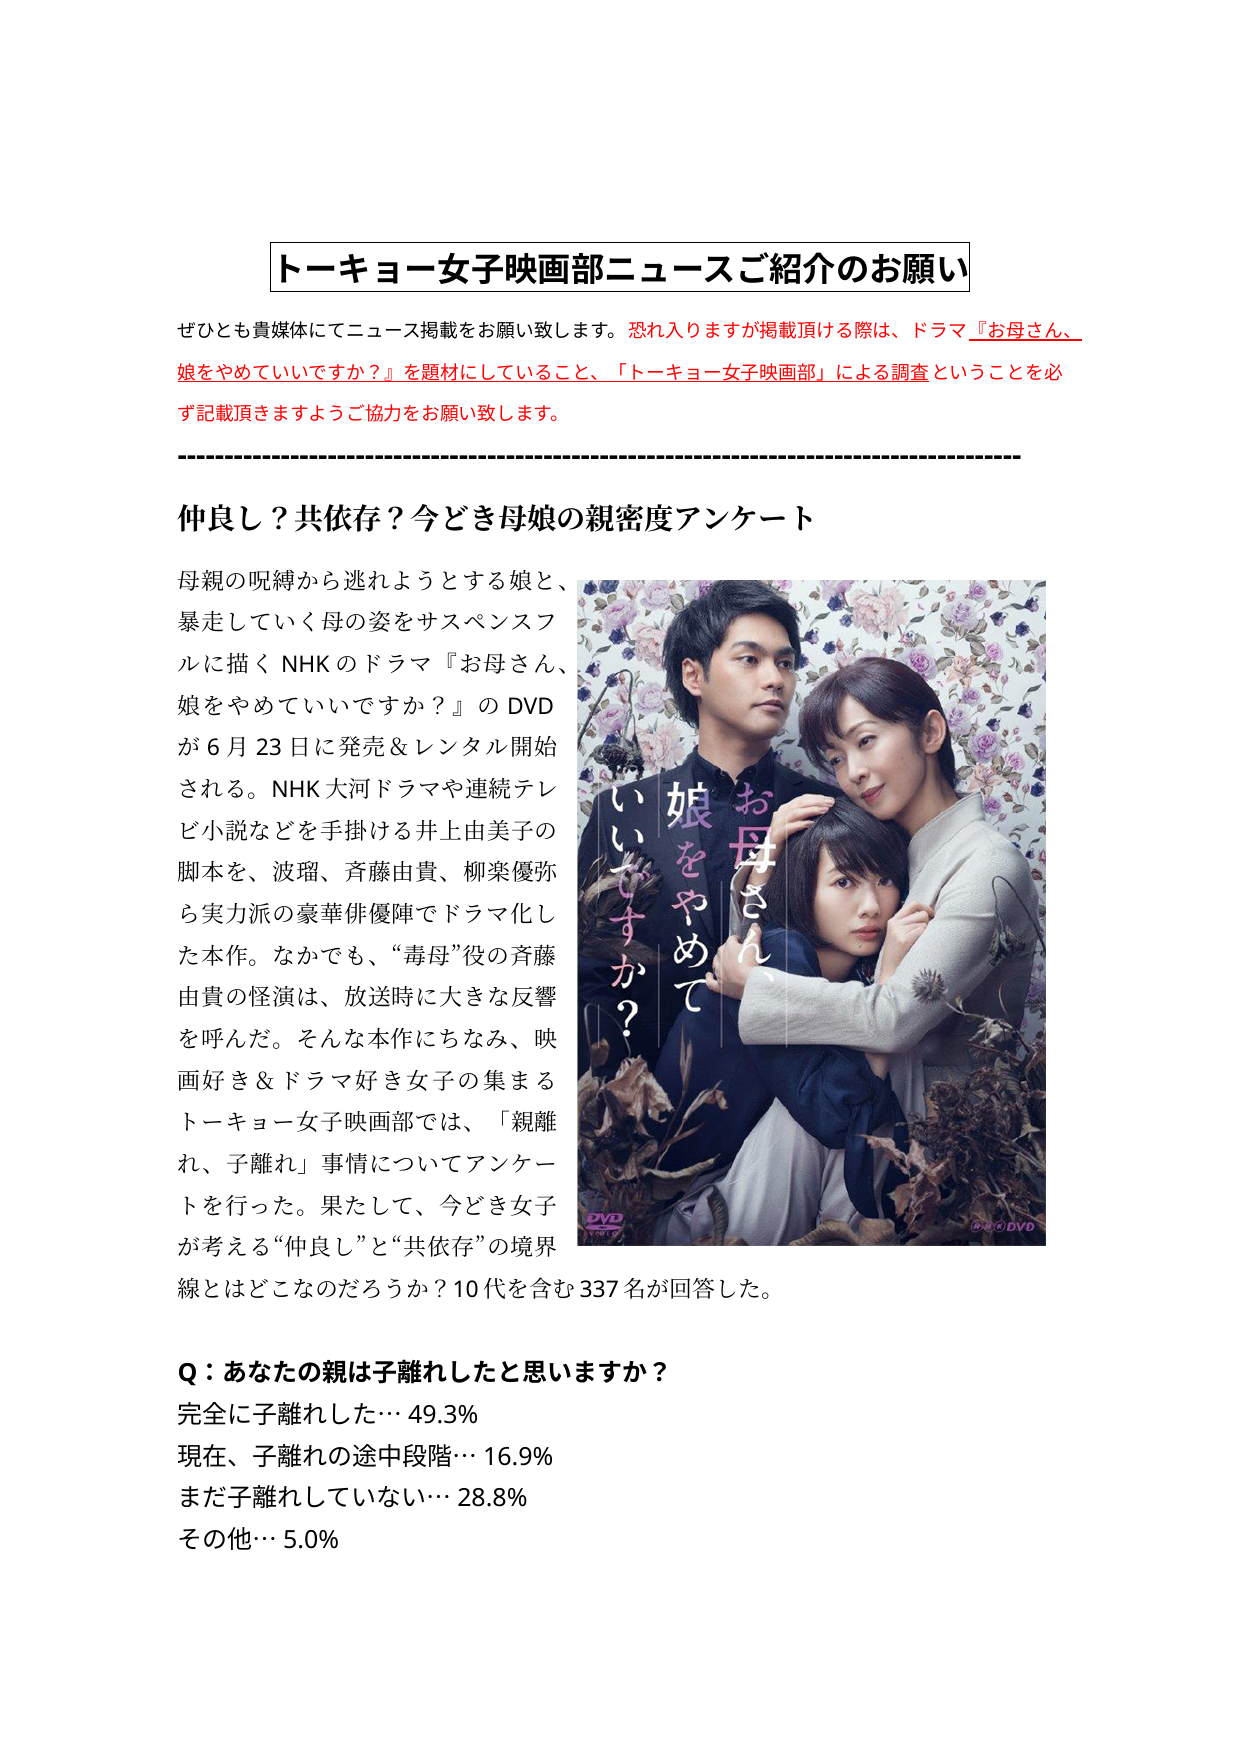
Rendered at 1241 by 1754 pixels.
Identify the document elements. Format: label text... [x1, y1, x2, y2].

text 現在、子離れの途中段階… 16.9% [177, 1433, 1063, 1475]
text 完全に子離れした… 49.3% [177, 1392, 1063, 1433]
text トーキョー女子映画部ニュースご紹介のお願い [177, 225, 1063, 308]
text まだ子離れしていない… 28.8% [177, 1475, 1063, 1517]
picture [577, 580, 1046, 1246]
text ------------------------------------------------------------------------------------------ [177, 433, 1063, 475]
text ぜひとも貴媒体にてニュース掲載をお願い致します。恐れ入りますが掲載頂ける際は、ドラマ『お母さん、娘をやめていいですか？』を題材にしていること、「トーキョー女子映画部」による調査ということを必ず記載頂きますようご協力をお願い致します。 [177, 308, 1063, 433]
text 仲良し？共依存？今どき母娘の親密度アンケート [177, 475, 1063, 558]
text その他… 5.0% [177, 1517, 1063, 1558]
text Q：あなたの親は子離れしたと思いますか？ [177, 1350, 1063, 1392]
